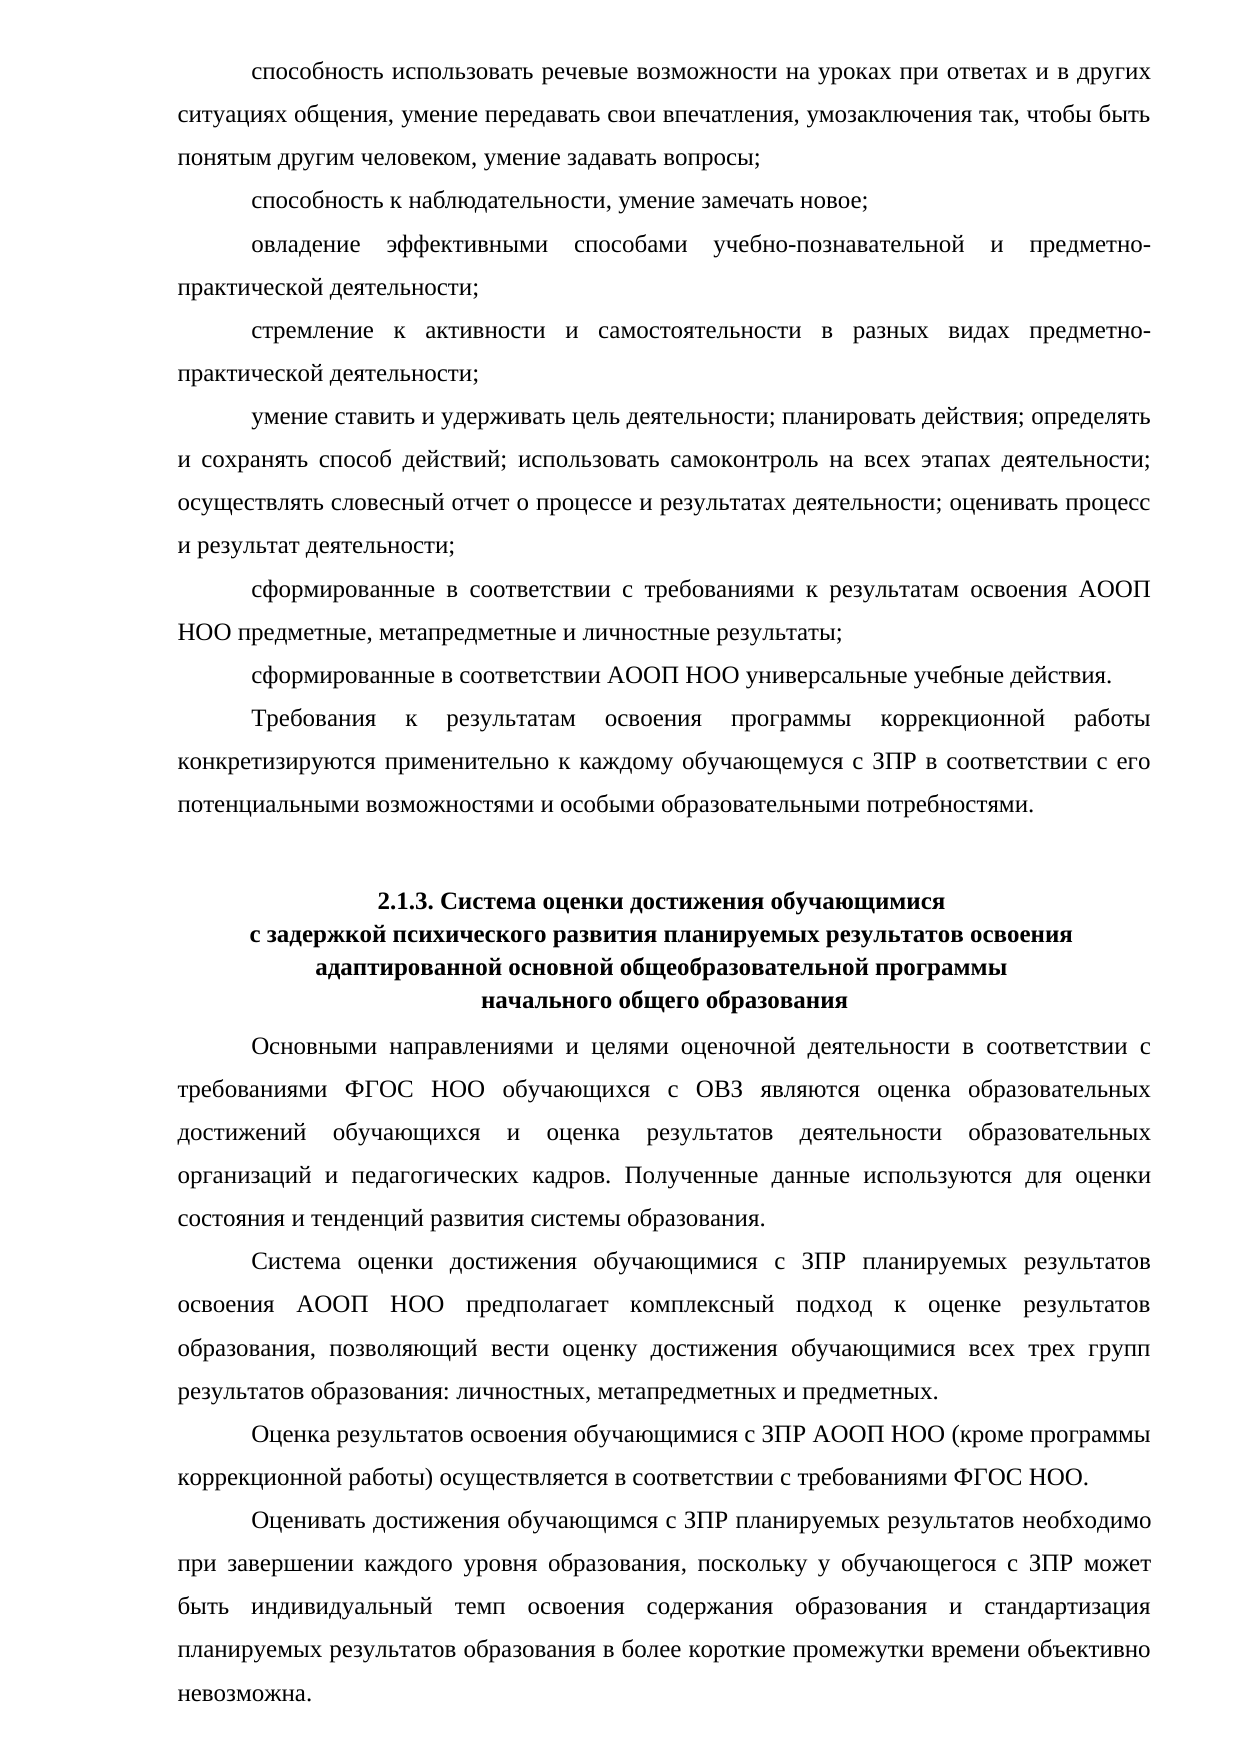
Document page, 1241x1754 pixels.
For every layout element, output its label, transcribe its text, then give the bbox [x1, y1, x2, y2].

text сформированные в соответствии с требованиями к результатам освоения АООП НОО предметные, метапредметные и личностные результаты; [177, 574, 1152, 646]
text умение ставить и удерживать цель деятельности; планировать действия; определять и сохранять способ действий; использовать самоконтроль на всех этапах деятельности; осуществлять словесный отчет о процессе и результатах деятельности; оценивать процесс и результат деятельности; [177, 401, 1152, 559]
text 2.1.3. Система оценки достижения обучающимися с задержкой психического развития планируемых результатов освоения адаптированной основной общеобразовательной программы начального общего образования [177, 886, 1152, 1014]
text сформированные в соответствии АООП НОО универсальные учебные действия. [177, 660, 1152, 689]
text Оценивать достижения обучающимся с ЗПР планируемых результатов необходимо при завершении каждого уровня образования, поскольку у обучающегося с ЗПР может быть индивидуальный темп освоения содержания образования и стандартизация планируемых результатов образования в более короткие промежутки времени объективно невозможна. [177, 1505, 1152, 1706]
text овладение эффективными способами учебно-познавательной и предметно-практической деятельности; [177, 229, 1152, 301]
text способность использовать речевые возможности на уроках при ответах и в других ситуациях общения, умение передавать свои впечатления, умозаключения так, чтобы быть понятым другим человеком, умение задавать вопросы; [177, 56, 1152, 171]
text способность к наблюдательности, умение замечать новое; [177, 186, 1152, 214]
text Оценка результатов освоения обучающимися с ЗПР АООП НОО (кроме программы коррекционной работы) осуществляется в соответствии с требованиями ФГОС НОО. [177, 1419, 1152, 1491]
text Требования к результатам освоения программы коррекционной работы конкретизируются применительно к каждому обучающемуся с ЗПР в соответствии с его потенциальными возможностями и особыми образовательными потребностями. [177, 703, 1152, 818]
text Основными направлениями и целями оценочной деятельности в соответствии с требованиями ФГОС НОО обучающихся с ОВЗ являются оценка образовательных достижений обучающихся и оценка результатов деятельности образовательных организаций и педагогических кадров. Полученные данные используются для оценки состояния и тенденций развития системы образования. [177, 1031, 1152, 1232]
text стремление к активности и самостоятельности в разных видах предметно-практической деятельности; [177, 315, 1152, 387]
text Система оценки достижения обучающимися с ЗПР планируемых результатов освоения АООП НОО предполагает комплексный подход к оценке результатов образования, позволяющий вести оценку достижения обучающимися всех трех групп результатов образования: личностных, метапредметных и предметных. [177, 1246, 1152, 1404]
